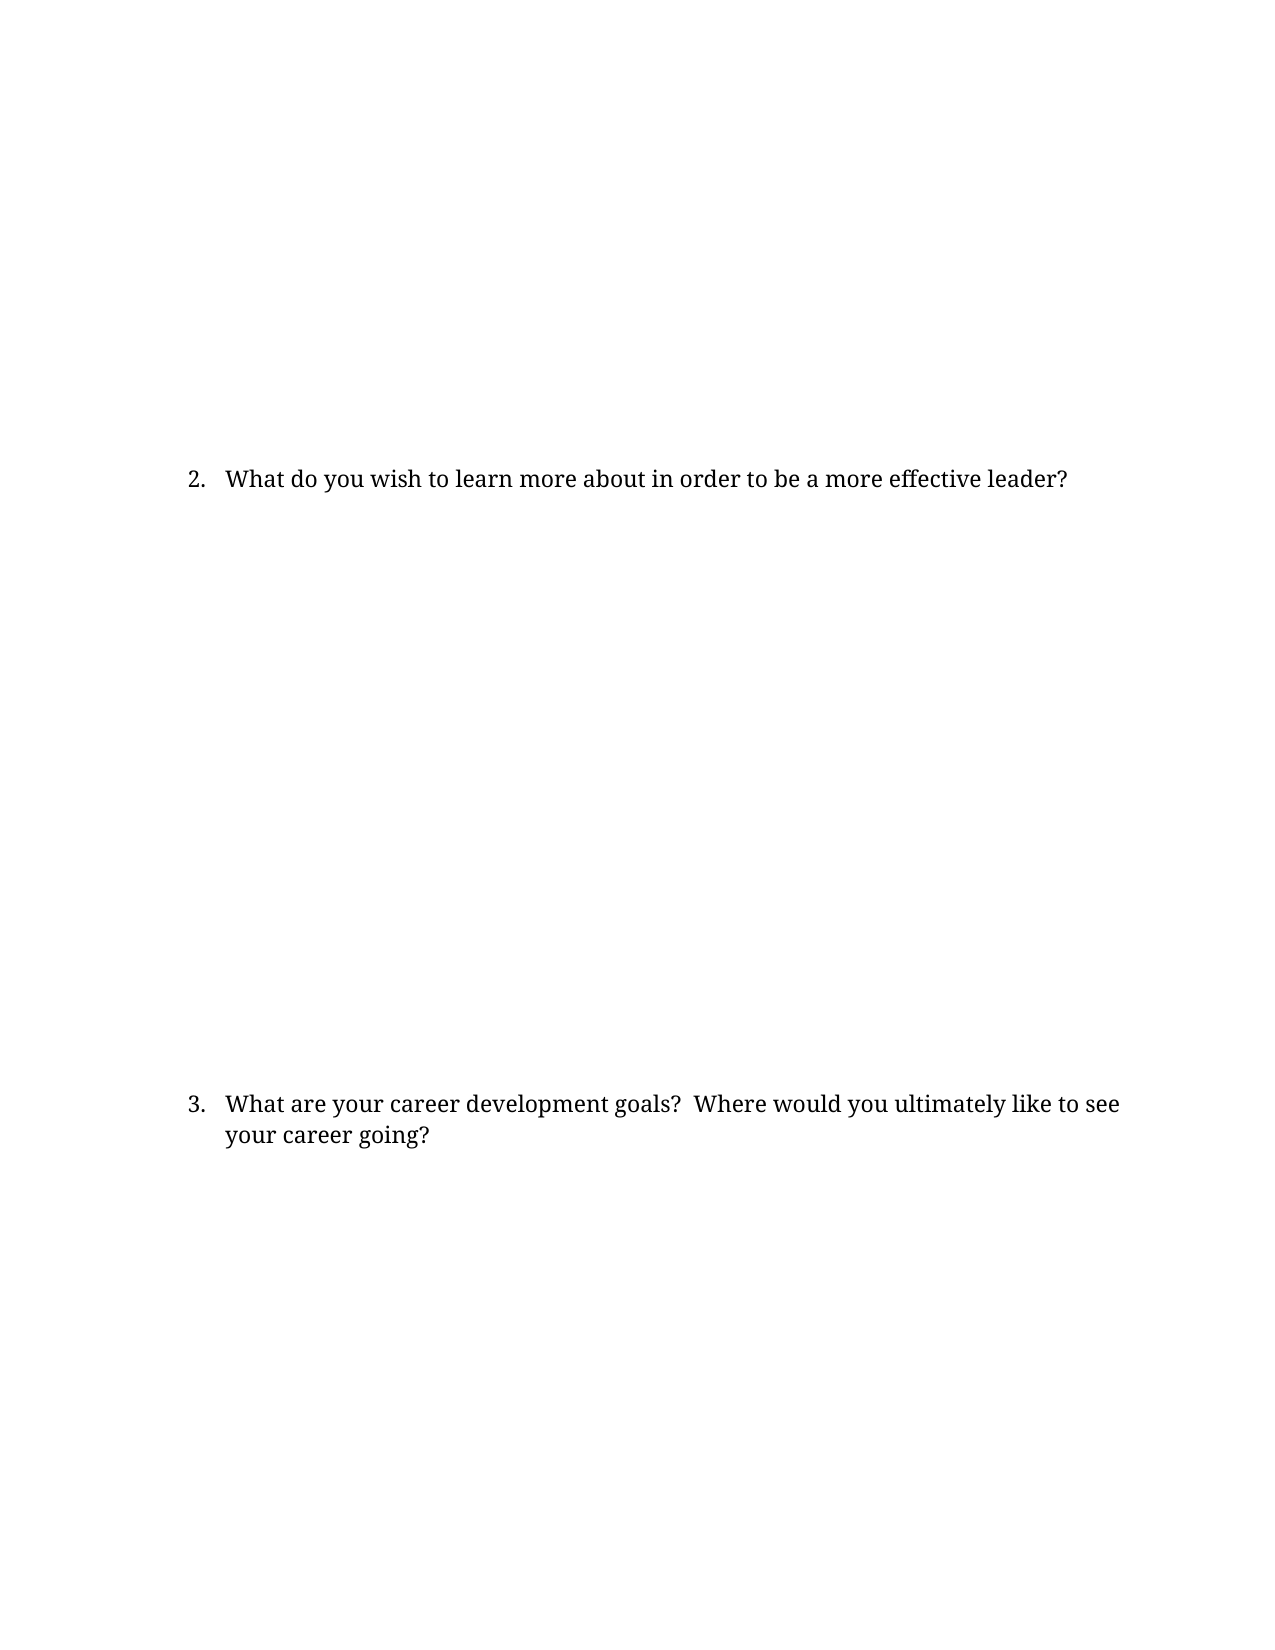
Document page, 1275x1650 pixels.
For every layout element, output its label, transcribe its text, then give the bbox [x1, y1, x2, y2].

list What do you wish to learn more about in order to be a more effective leader? [187, 462, 1125, 494]
list What are your career development goals? Where would you ultimately like to see your career going? [187, 1087, 1125, 1150]
